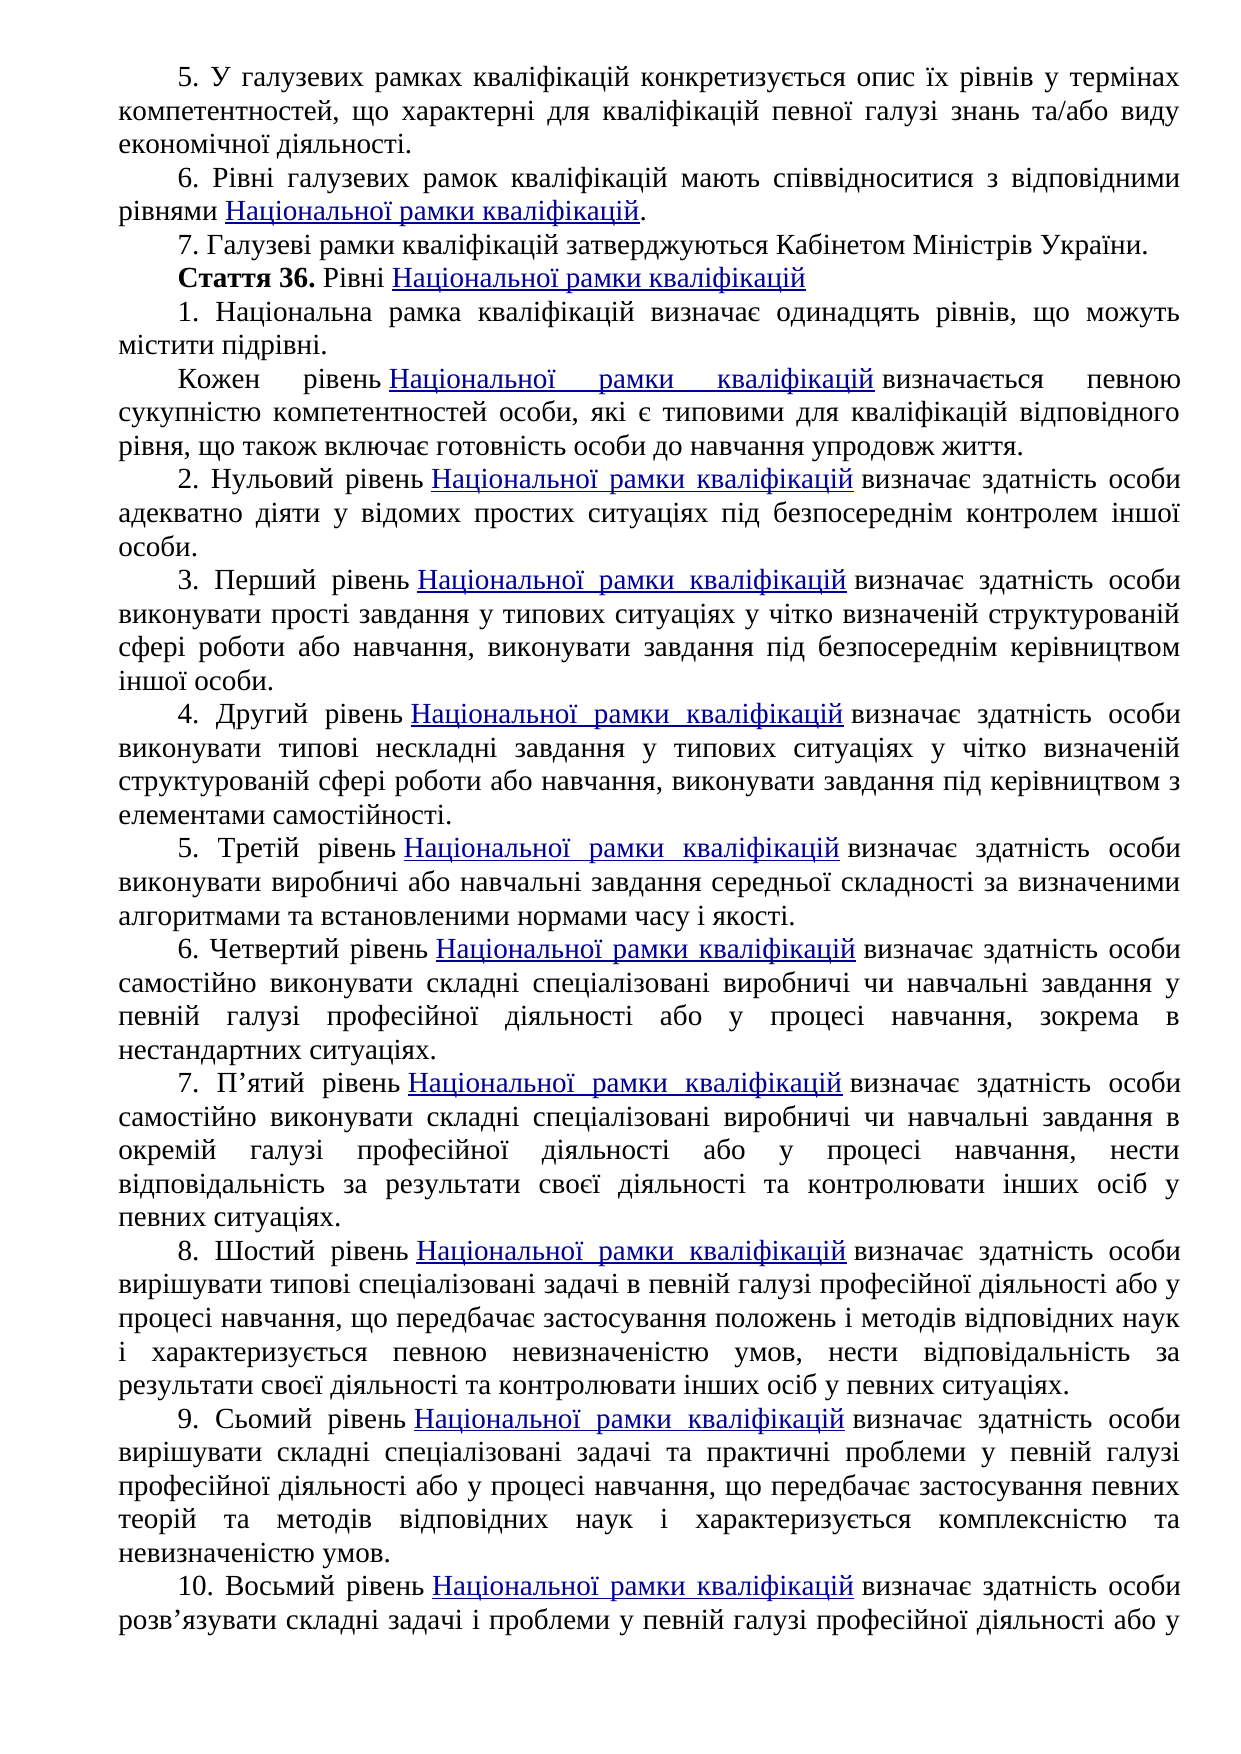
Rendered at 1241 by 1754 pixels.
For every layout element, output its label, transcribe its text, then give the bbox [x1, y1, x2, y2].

text Стаття 36. Рівні Національної рамки кваліфікацій [118, 260, 1181, 294]
text 3. Перший рівень Національної рамки кваліфікацій визначає здатність особи виконувати прості завдання у типових ситуаціях у чітко визначеній структурованій сфері роботи або навчання, виконувати завдання під безпосереднім керівництвом іншої особи. [118, 562, 1181, 696]
text 5. Третій рівень Національної рамки кваліфікацій визначає здатність особи виконувати виробничі або навчальні завдання середньої складності за визначеними алгоритмами та встановленими нормами часу і якості. [118, 831, 1181, 931]
text 6. Четвертий рівень Національної рамки кваліфікацій визначає здатність особи самостійно виконувати складні спеціалізовані виробничі чи навчальні завдання у певній галузі професійної діяльності або у процесі навчання, зокрема в нестандартних ситуаціях. [118, 931, 1181, 1065]
text 2. Нульовий рівень Національної рамки кваліфікацій визначає здатність особи адекватно діяти у відомих простих ситуаціях під безпосереднім контролем іншої особи. [118, 462, 1181, 562]
text 6. Рівні галузевих рамок кваліфікацій мають співвідноситися з відповідними рівнями Національної рамки кваліфікацій. [118, 160, 1181, 227]
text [118, 1568, 1181, 1636]
text Кожен рівень Національної рамки кваліфікацій визначається певною сукупністю компетентностей особи, які є типовими для кваліфікацій відповідного рівня, що також включає готовність особи до навчання упродовж життя. [118, 361, 1181, 462]
text 9. Сьомий рівень Національної рамки кваліфікацій визначає здатність особи вирішувати складні спеціалізовані задачі та практичні проблеми у певній галузі професійної діяльності або у процесі навчання, що передбачає застосування певних теорій та методів відповідних наук і характеризується комплексністю та невизначеністю умов. [118, 1401, 1181, 1568]
text 4. Другий рівень Національної рамки кваліфікацій визначає здатність особи виконувати типові нескладні завдання у типових ситуаціях у чітко визначеній структурованій сфері роботи або навчання, виконувати завдання під керівництвом з елементами самостійності. [118, 696, 1181, 831]
text 7. Галузеві рамки кваліфікацій затверджуються Кабінетом Міністрів України. [118, 227, 1181, 260]
text 5. У галузевих рамках кваліфікацій конкретизується опис їх рівнів у термінах компетентностей, що характерні для кваліфікацій певної галузі знань та/або виду економічної діяльності. [118, 59, 1181, 160]
text 1. Національна рамка кваліфікацій визначає одинадцять рівнів, що можуть містити підрівні. [118, 294, 1181, 361]
text 8. Шостий рівень Національної рамки кваліфікацій визначає здатність особи вирішувати типові спеціалізовані задачі в певній галузі професійної діяльності або у процесі навчання, що передбачає застосування положень і методів відповідних наук і характеризується певною невизначеністю умов, нести відповідальність за результати своєї діяльності та контролювати інших осіб у певних ситуаціях. [118, 1233, 1181, 1401]
text 7. П’ятий рівень Національної рамки кваліфікацій визначає здатність особи самостійно виконувати складні спеціалізовані виробничі чи навчальні завдання в окремій галузі професійної діяльності або у процесі навчання, нести відповідальність за результати своєї діяльності та контролювати інших осіб у певних ситуаціях. [118, 1065, 1181, 1233]
